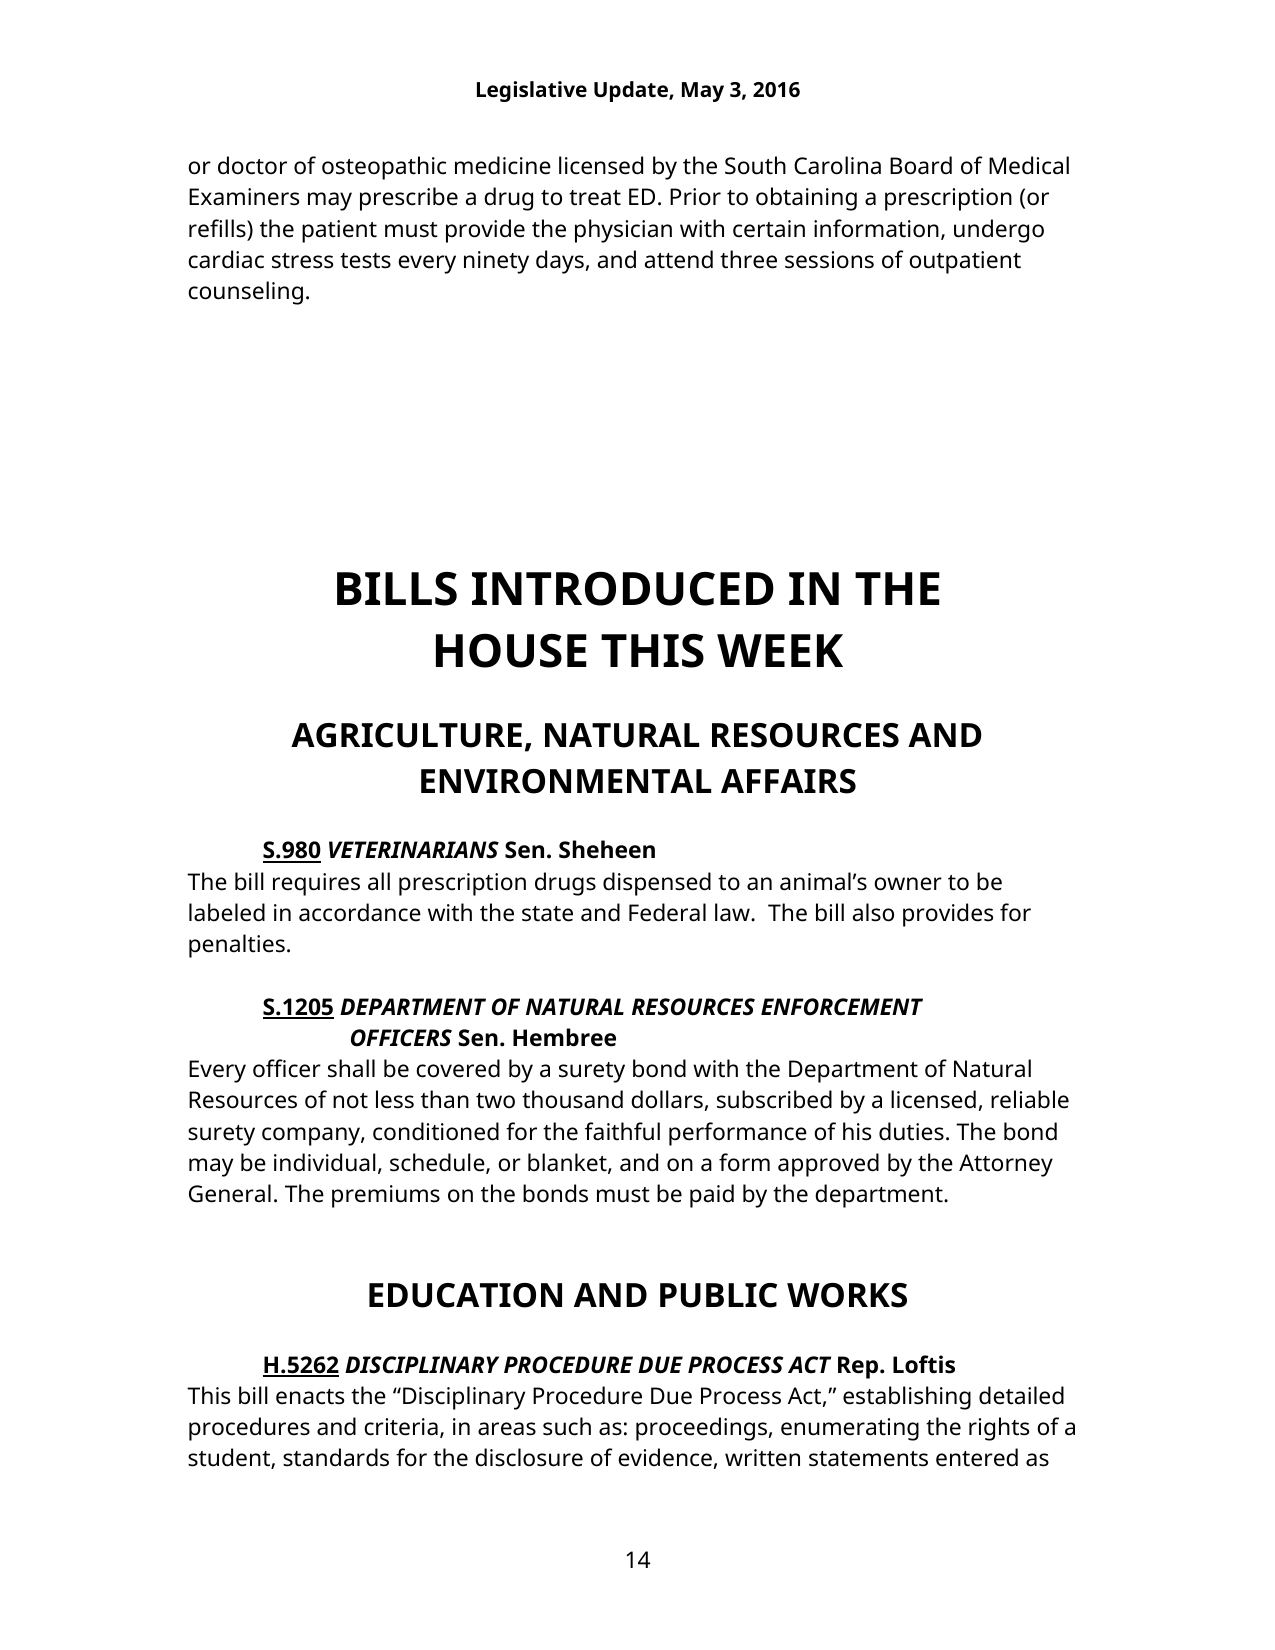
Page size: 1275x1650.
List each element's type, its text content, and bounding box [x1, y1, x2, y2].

text ENVIRONMENTAL AFFAIRS [187, 758, 1087, 803]
text EDUCATION AND PUBLIC WORKS [187, 1272, 1087, 1317]
text Every officer shall be covered by a surety bond with the Department of Natural Resources of not less than two thousand dollars, subscribed by a licensed, reliable surety company, conditioned for the faithful performance of his duties. The bond may be individual, schedule, or blanket, and on a form approved by the Attorney General. The premiums on the bonds must be paid by the department. [187, 1053, 1087, 1209]
text S.1205 DEPARTMENT OF NATURAL RESOURCES ENFORCEMENT OFFICERS Sen. Hembree [187, 991, 1087, 1053]
text The bill requires all prescription drugs dispensed to an animal’s owner to be labeled in accordance with the state and Federal law. The bill also provides for penalties. [187, 866, 1087, 959]
text S.980 VETERINARIANS Sen. Sheheen [187, 834, 1087, 866]
text BILLS INTRODUCED IN THE [187, 556, 1087, 619]
text AGRICULTURE, NATURAL RESOURCES AND [187, 712, 1087, 758]
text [187, 150, 1087, 306]
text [187, 1380, 1087, 1473]
text H.5262 DISCIPLINARY PROCEDURE DUE PROCESS ACT Rep. Loftis [187, 1348, 1087, 1380]
text HOUSE THIS WEEK [187, 619, 1087, 681]
